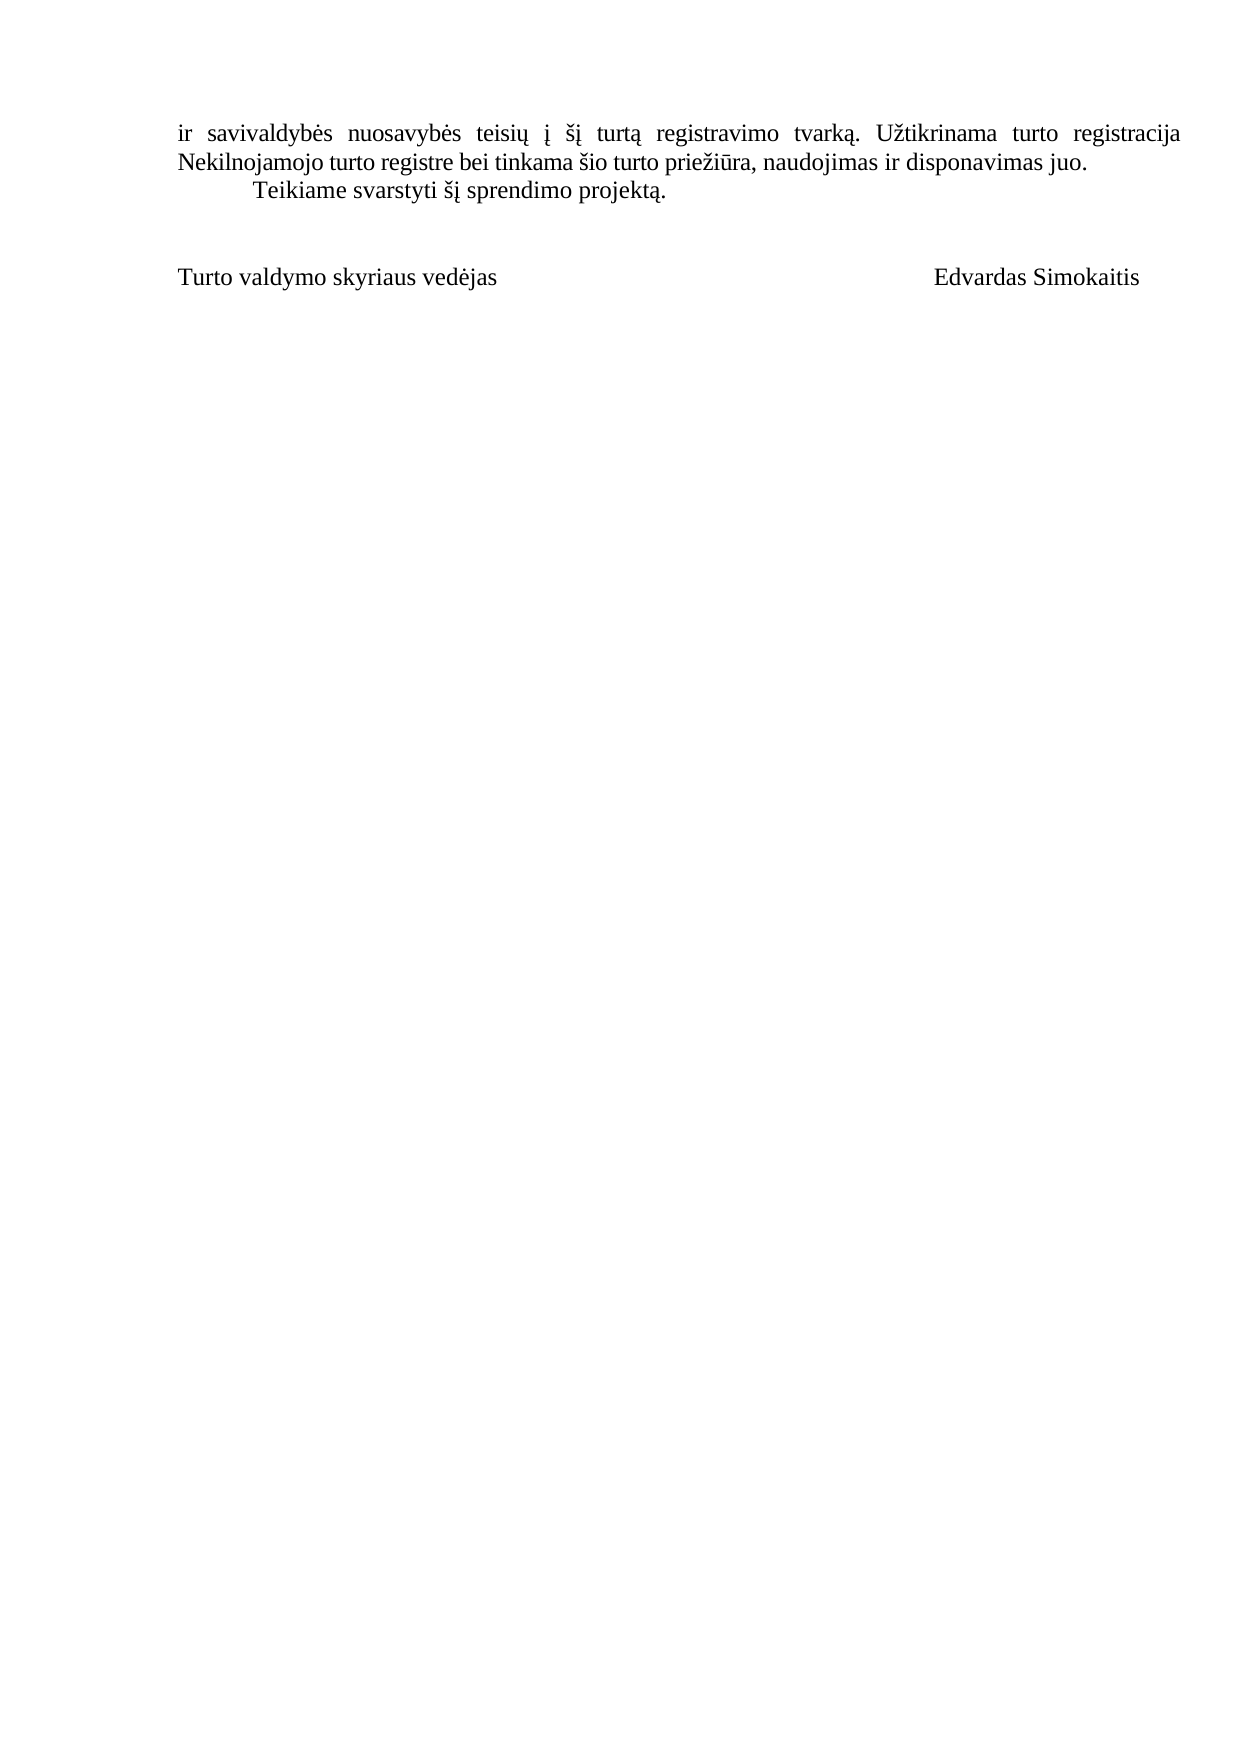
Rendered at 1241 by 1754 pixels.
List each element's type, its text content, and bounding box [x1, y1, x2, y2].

text Turto valdymo skyriaus vedėjas Edvardas Simokaitis [177, 262, 1181, 291]
text Teikiame svarstyti šį sprendimo projektą. [177, 176, 1181, 204]
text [177, 118, 1181, 176]
